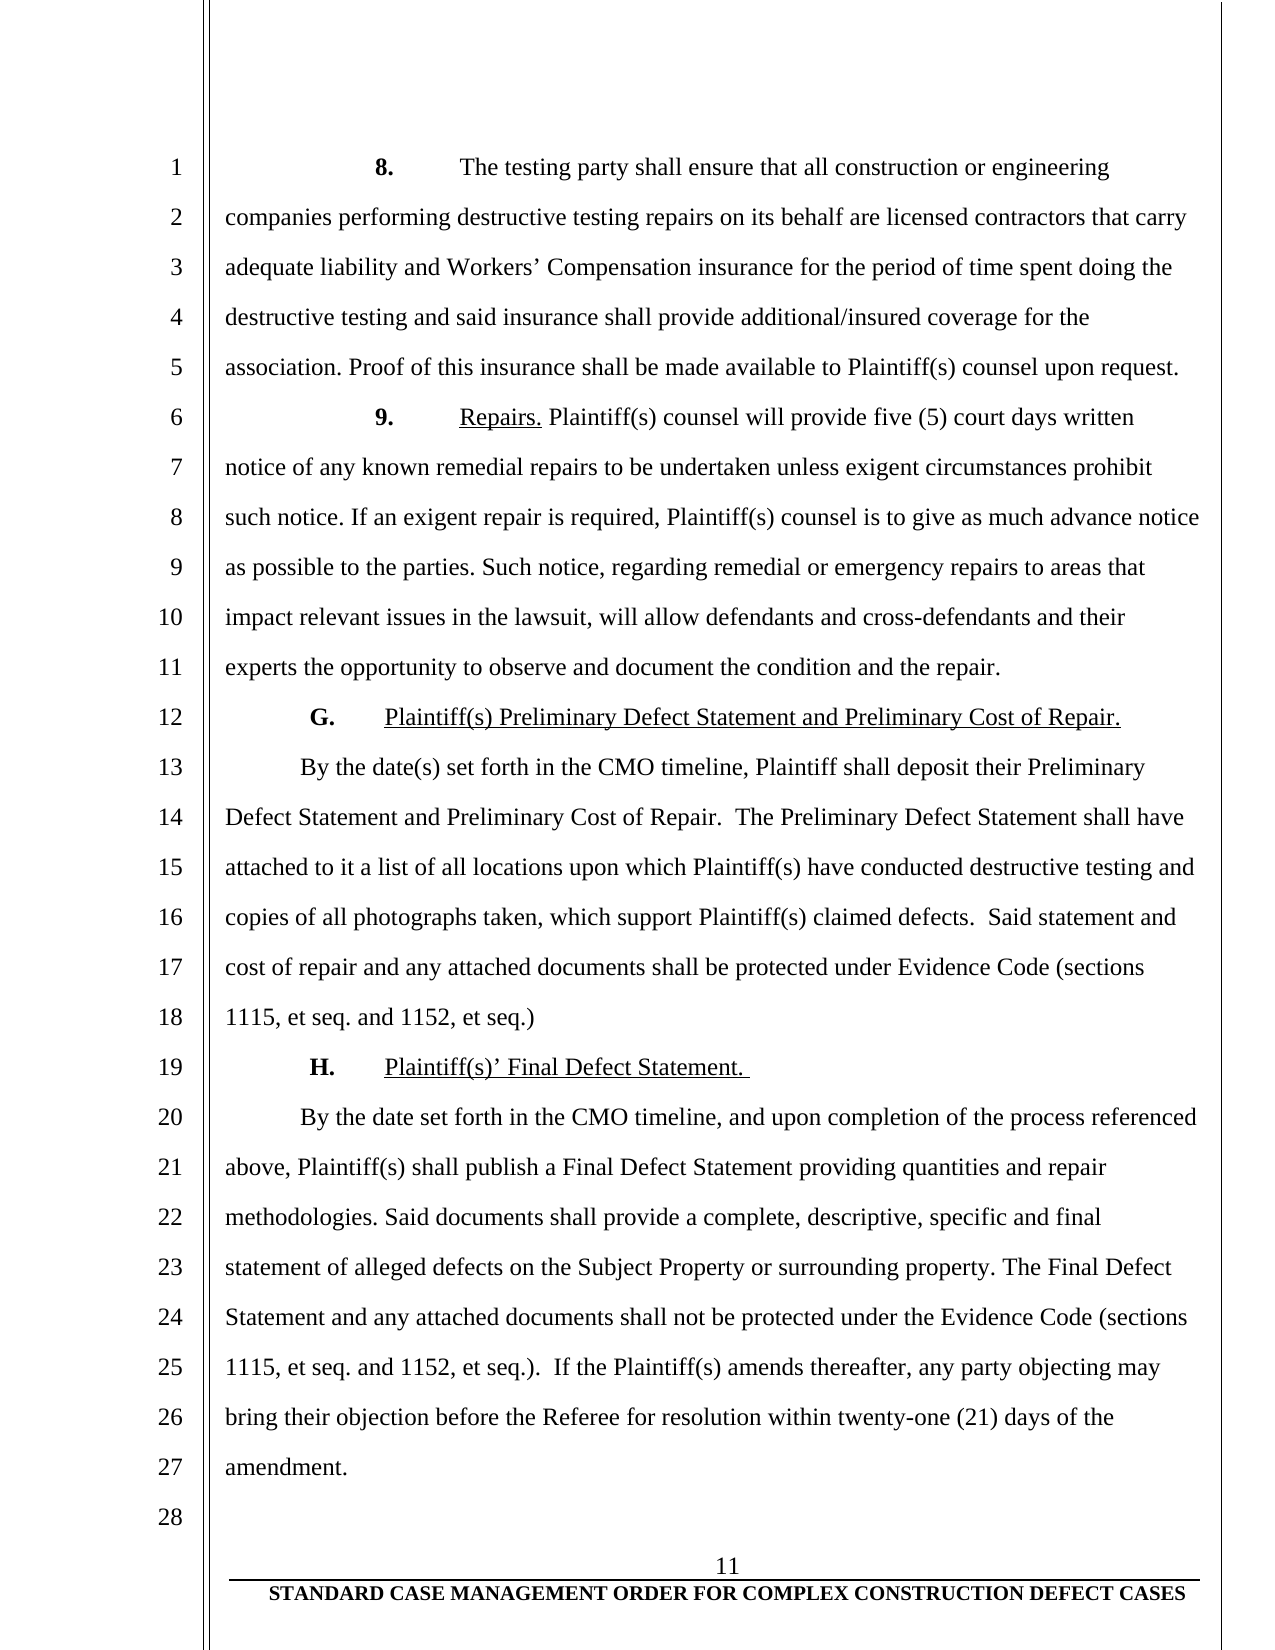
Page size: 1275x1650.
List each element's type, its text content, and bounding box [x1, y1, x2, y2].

text By the date(s) set forth in the CMO timeline, Plaintiff shall deposit their Preliminary Defect Statement and Preliminary Cost of Repair. The Preliminary Defect Statement shall have attached to it a list of all locations upon which Plaintiff(s) have conducted destructive testing and copies of all photographs taken, which support Plaintiff(s) claimed defects. Said statement and cost of repair and any attached documents shall be protected under Evidence Code (sections 1115, et seq. and 1152, et seq.) [225, 735, 1200, 1035]
text Repairs. Plaintiff(s) counsel will provide five (5) court days written notice of any known remedial repairs to be undertaken unless exigent circumstances prohibit such notice. If an exigent repair is required, Plaintiff(s) counsel is to give as much advance notice as possible to the parties. Such notice, regarding remedial or emergency repairs to areas that impact relevant issues in the lawsuit, will allow defendants and cross-defendants and their experts the opportunity to observe and document the condition and the repair. [225, 385, 1200, 685]
text The testing party shall ensure that all construction or engineering companies performing destructive testing repairs on its behalf are licensed contractors that carry adequate liability and Workers’ Compensation insurance for the period of time spent doing the destructive testing and said insurance shall provide additional/insured coverage for the association. Proof of this insurance shall be made available to Plaintiff(s) counsel upon request. [225, 135, 1200, 385]
text Plaintiff(s) Preliminary Defect Statement and Preliminary Cost of Repair. [309, 685, 1200, 735]
text By the date set forth in the CMO timeline, and upon completion of the process referenced above, Plaintiff(s) shall publish a Final Defect Statement providing quantities and repair methodologies. Said documents shall provide a complete, descriptive, specific and final statement of alleged defects on the Subject Property or surrounding property. The Final Defect Statement and any attached documents shall not be protected under the Evidence Code (sections 1115, et seq. and 1152, et seq.). If the Plaintiff(s) amends thereafter, any party objecting may bring their objection before the Referee for resolution within twenty-one (21) days of the amendment. [225, 1085, 1200, 1485]
text Plaintiff(s)’ Final Defect Statement. [309, 1035, 1200, 1085]
